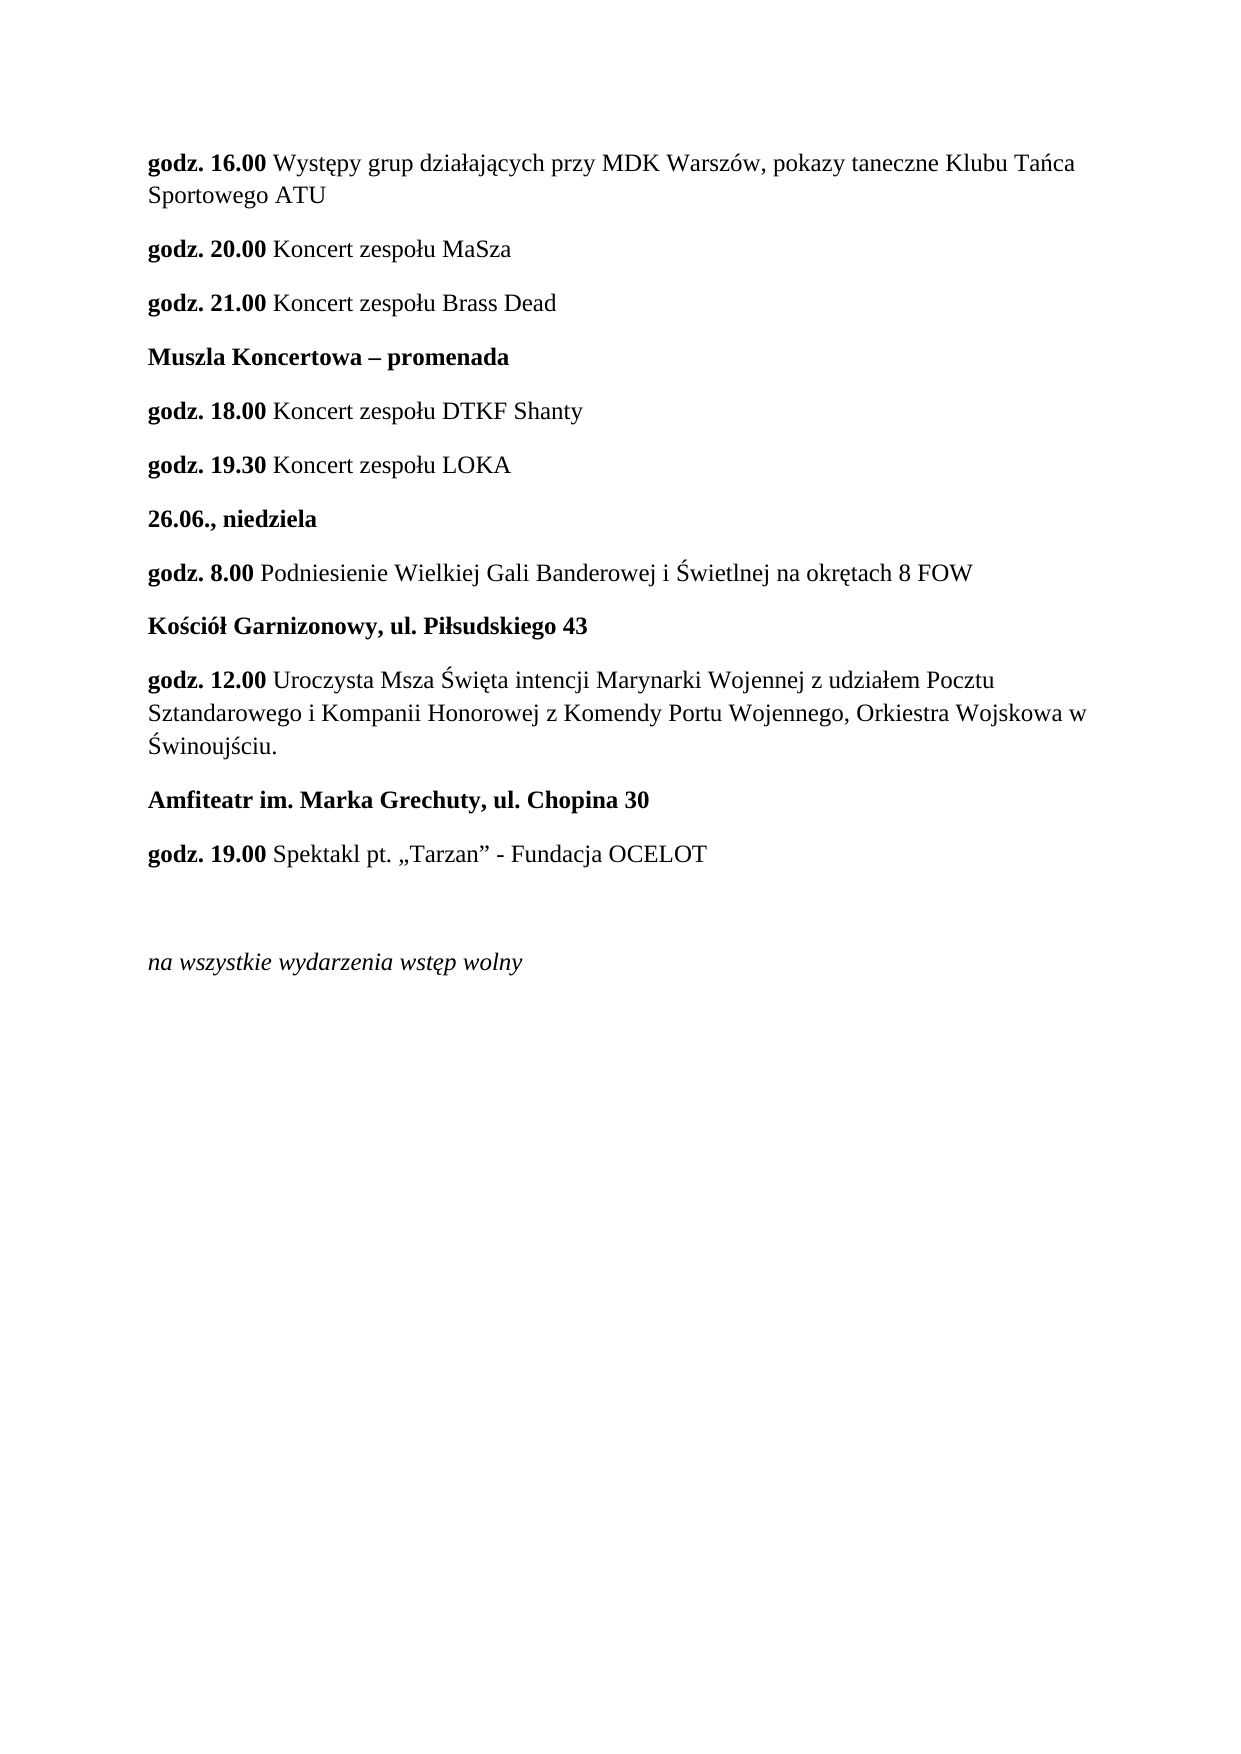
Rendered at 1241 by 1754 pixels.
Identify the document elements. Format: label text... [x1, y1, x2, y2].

text godz. 8.00 Podniesienie Wielkiej Gali Banderowej i Świetlnej na okrętach 8 FOW [148, 558, 1093, 586]
text godz. 19.00 Spektakl pt. „Tarzan” - Fundacja OCELOT [148, 839, 1093, 868]
text Kościół Garnizonowy, ul. Piłsudskiego 43 [148, 611, 1093, 640]
text godz. 19.30 Koncert zespołu LOKA [148, 450, 1093, 479]
text 26.06., niedziela [148, 504, 1093, 532]
text Amfiteatr im. Marka Grechuty, ul. Chopina 30 [148, 785, 1093, 814]
text Muszla Koncertowa – promenada [148, 342, 1093, 371]
text godz. 16.00 Występy grup działających przy MDK Warszów, pokazy taneczne Klubu Tańca Sportowego ATU [148, 148, 1093, 209]
text godz. 12.00 Uroczysta Msza Święta intencji Marynarki Wojennej z udziałem Pocztu Sztandarowego i Kompanii Honorowej z Komendy Portu Wojennego, Orkiestra Wojskowa w Świnoujściu. [148, 665, 1093, 760]
text godz. 18.00 Koncert zespołu DTKF Shanty [148, 396, 1093, 425]
text godz. 21.00 Koncert zespołu Brass Dead [148, 288, 1093, 317]
text godz. 20.00 Koncert zespołu MaSza [148, 234, 1093, 263]
text na wszystkie wydarzenia wstęp wolny [148, 947, 1093, 976]
